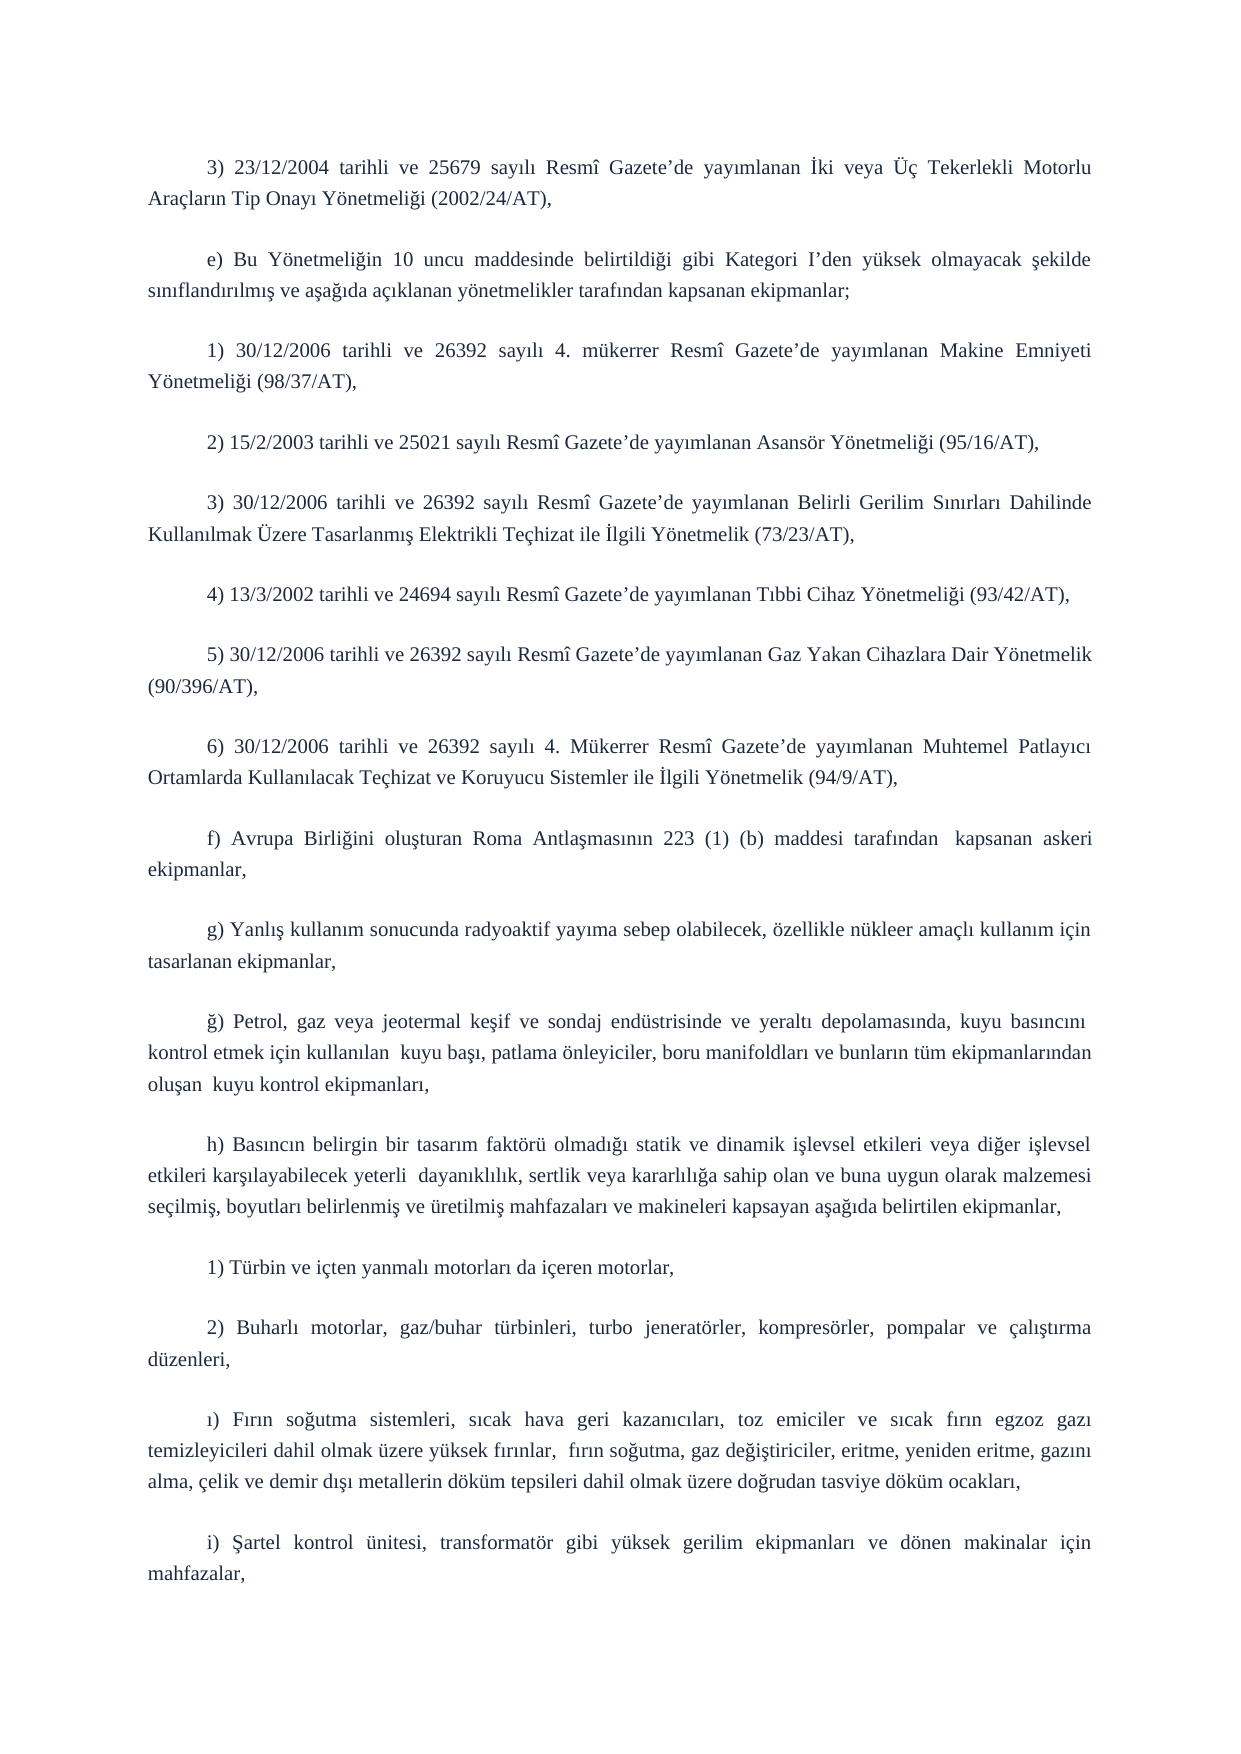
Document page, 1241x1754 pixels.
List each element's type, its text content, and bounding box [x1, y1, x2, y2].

text i) Şartel kontrol ünitesi, transformatör gibi yüksek gerilim ekipmanları ve dönen makinalar için mahfazalar, [148, 1523, 1093, 1585]
text 1) 30/12/2006 tarihli ve 26392 sayılı 4. mükerrer Resmî Gazete’de yayımlanan Makine Emniyeti Yönetmeliği (98/37/AT), [148, 331, 1093, 393]
text 2) Buharlı motorlar, gaz/buhar türbinleri, turbo jeneratörler, kompresörler, pompalar ve çalıştırma düzenleri, [148, 1308, 1093, 1371]
text h) Basıncın belirgin bir tasarım faktörü olmadığı statik ve dinamik işlevsel etkileri veya diğer işlevsel etkileri karşılayabilecek yeterli dayanıklılık, sertlik veya kararlılığa sahip olan ve buna uygun olarak malzemesi seçilmiş, boyutları belirlenmiş ve üretilmiş mahfazaları ve makineleri kapsayan aşağıda belirtilen ekipmanlar, [148, 1125, 1093, 1218]
text 1) Türbin ve içten yanmalı motorları da içeren motorlar, [148, 1248, 1093, 1279]
text 3) 23/12/2004 tarihli ve 25679 sayılı Resmî Gazete’de yayımlanan İki veya Üç Tekerlekli Motorlu Araçların Tip Onayı Yönetmeliği (2002/24/AT), [148, 148, 1093, 210]
text g) Yanlış kullanım sonucunda radyoaktif yayıma sebep olabilecek, özellikle nükleer amaçlı kullanım için tasarlanan ekipmanlar, [148, 910, 1093, 973]
text e) Bu Yönetmeliğin 10 uncu maddesinde belirtildiği gibi Kategori I’den yüksek olmayacak şekilde sınıflandırılmış ve aşağıda açıklanan yönetmelikler tarafından kapsanan ekipmanlar; [148, 239, 1093, 302]
text ğ) Petrol, gaz veya jeotermal keşif ve sondaj endüstrisinde ve yeraltı depolamasında, kuyu basıncını kontrol etmek için kullanılan kuyu başı, patlama önleyiciler, boru manifoldları ve bunların tüm ekipmanlarından oluşan kuyu kontrol ekipmanları, [148, 1002, 1093, 1096]
text 5) 30/12/2006 tarihli ve 26392 sayılı Resmî Gazete’de yayımlanan Gaz Yakan Cihazlara Dair Yönetmelik (90/396/AT), [148, 635, 1093, 698]
text ı) Fırın soğutma sistemleri, sıcak hava geri kazanıcıları, toz emiciler ve sıcak fırın egzoz gazı temizleyicileri dahil olmak üzere yüksek fırınlar, fırın soğutma, gaz değiştiriciler, eritme, yeniden eritme, gazını alma, çelik ve demir dışı metallerin döküm tepsileri dahil olmak üzere doğrudan tasviye döküm ocakları, [148, 1400, 1093, 1493]
text f) Avrupa Birliğini oluşturan Roma Antlaşmasının 223 (1) (b) maddesi tarafından kapsanan askeri ekipmanlar, [148, 818, 1093, 881]
text 2) 15/2/2003 tarihli ve 25021 sayılı Resmî Gazete’de yayımlanan Asansör Yönetmeliği (95/16/AT), [148, 423, 1093, 454]
text 3) 30/12/2006 tarihli ve 26392 sayılı Resmî Gazete’de yayımlanan Belirli Gerilim Sınırları Dahilinde Kullanılmak Üzere Tasarlanmış Elektrikli Teçhizat ile İlgili Yönetmelik (73/23/AT), [148, 483, 1093, 546]
text 6) 30/12/2006 tarihli ve 26392 sayılı 4. Mükerrer Resmî Gazete’de yayımlanan Muhtemel Patlayıcı Ortamlarda Kullanılacak Teçhizat ve Koruyucu Sistemler ile İlgili Yönetmelik (94/9/AT), [148, 727, 1093, 789]
text 4) 13/3/2002 tarihli ve 24694 sayılı Resmî Gazete’de yayımlanan Tıbbi Cihaz Yönetmeliği (93/42/AT), [148, 575, 1093, 606]
